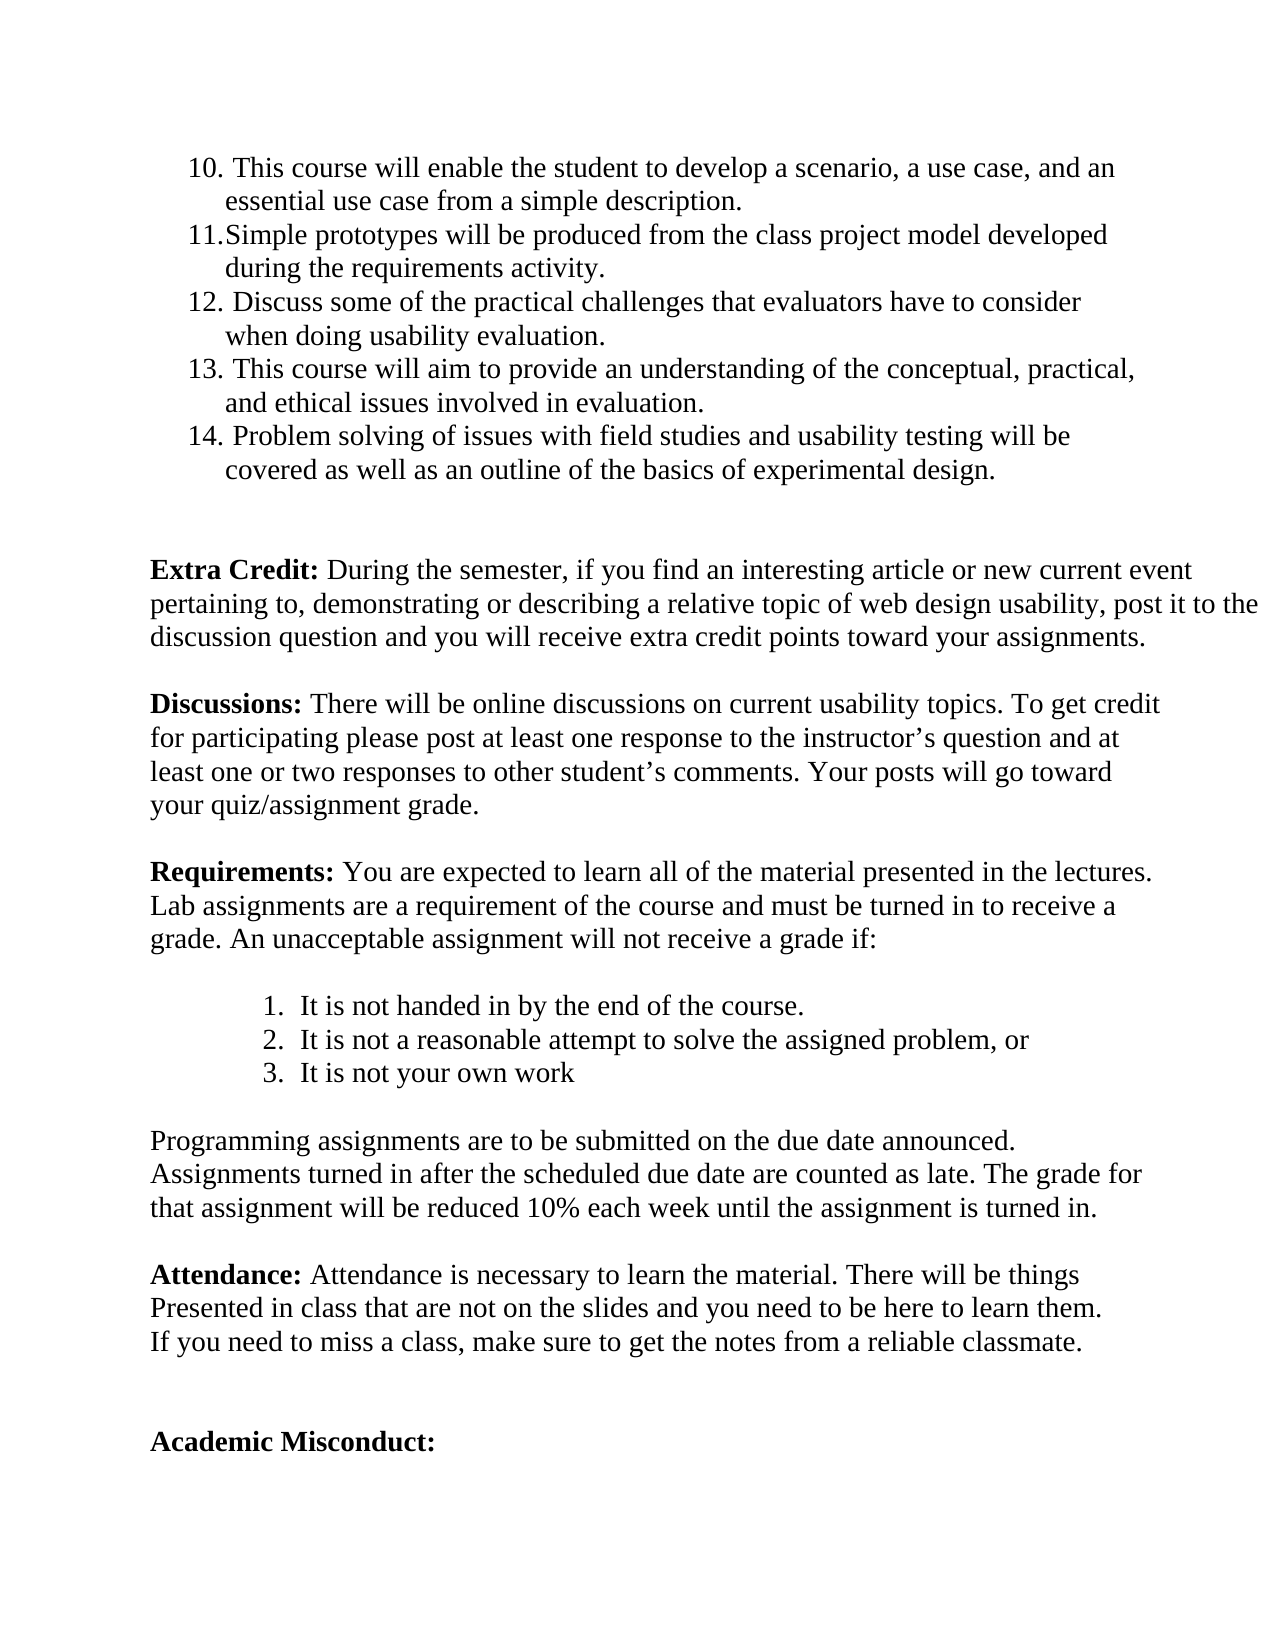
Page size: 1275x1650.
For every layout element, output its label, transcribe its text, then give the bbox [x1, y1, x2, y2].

text If you need to miss a class, make sure to get the notes from a reliable classmate. [150, 1324, 1162, 1357]
text Requirements: You are expected to learn all of the material presented in the lectures. Lab assignments are a requirement of the course and must be turned in to receive a grade. An unacceptable assignment will not receive a grade if: [150, 854, 1162, 955]
list Discuss some of the practical challenges that evaluators have to consider when doing usability evaluation. [187, 284, 1137, 351]
text Programming assignments are to be submitted on the due date announced. Assignments turned in after the scheduled due date are counted as late. The grade for that assignment will be reduced 10% each week until the assignment is turned in. [150, 1123, 1162, 1223]
text Discussions: There will be online discussions on current usability topics. To get credit for participating please post at least one response to the instructor’s question and at least one or two responses to other student’s comments. Your posts will go toward your quiz/assignment grade. [150, 687, 1162, 821]
list It is not handed in by the end of the course. [262, 988, 1162, 1022]
list This course will aim to provide an understanding of the conceptual, practical, and ethical issues involved in evaluation. [187, 351, 1137, 418]
text Extra Credit: During the semester, if you find an interesting article or new current event pertaining to, demonstrating or describing a relative topic of web design usability, post it to the discussion question and you will receive extra credit points toward your assignments. [150, 552, 1275, 653]
list This course will enable the student to develop a scenario, a use case, and an essential use case from a simple description. [187, 150, 1137, 217]
list Simple prototypes will be produced from the class project model developed during the requirements activity. [187, 217, 1137, 284]
list It is not your own work [262, 1056, 1162, 1089]
list Problem solving of issues with field studies and usability testing will be covered as well as an outline of the basics of experimental design. [187, 418, 1137, 485]
text Presented in class that are not on the slides and you need to be here to learn them. [150, 1290, 1162, 1324]
text Academic Misconduct: [150, 1424, 1162, 1458]
list It is not a reasonable attempt to solve the assigned problem, or [262, 1022, 1162, 1056]
text Attendance: Attendance is necessary to learn the material. There will be things [150, 1257, 1162, 1290]
